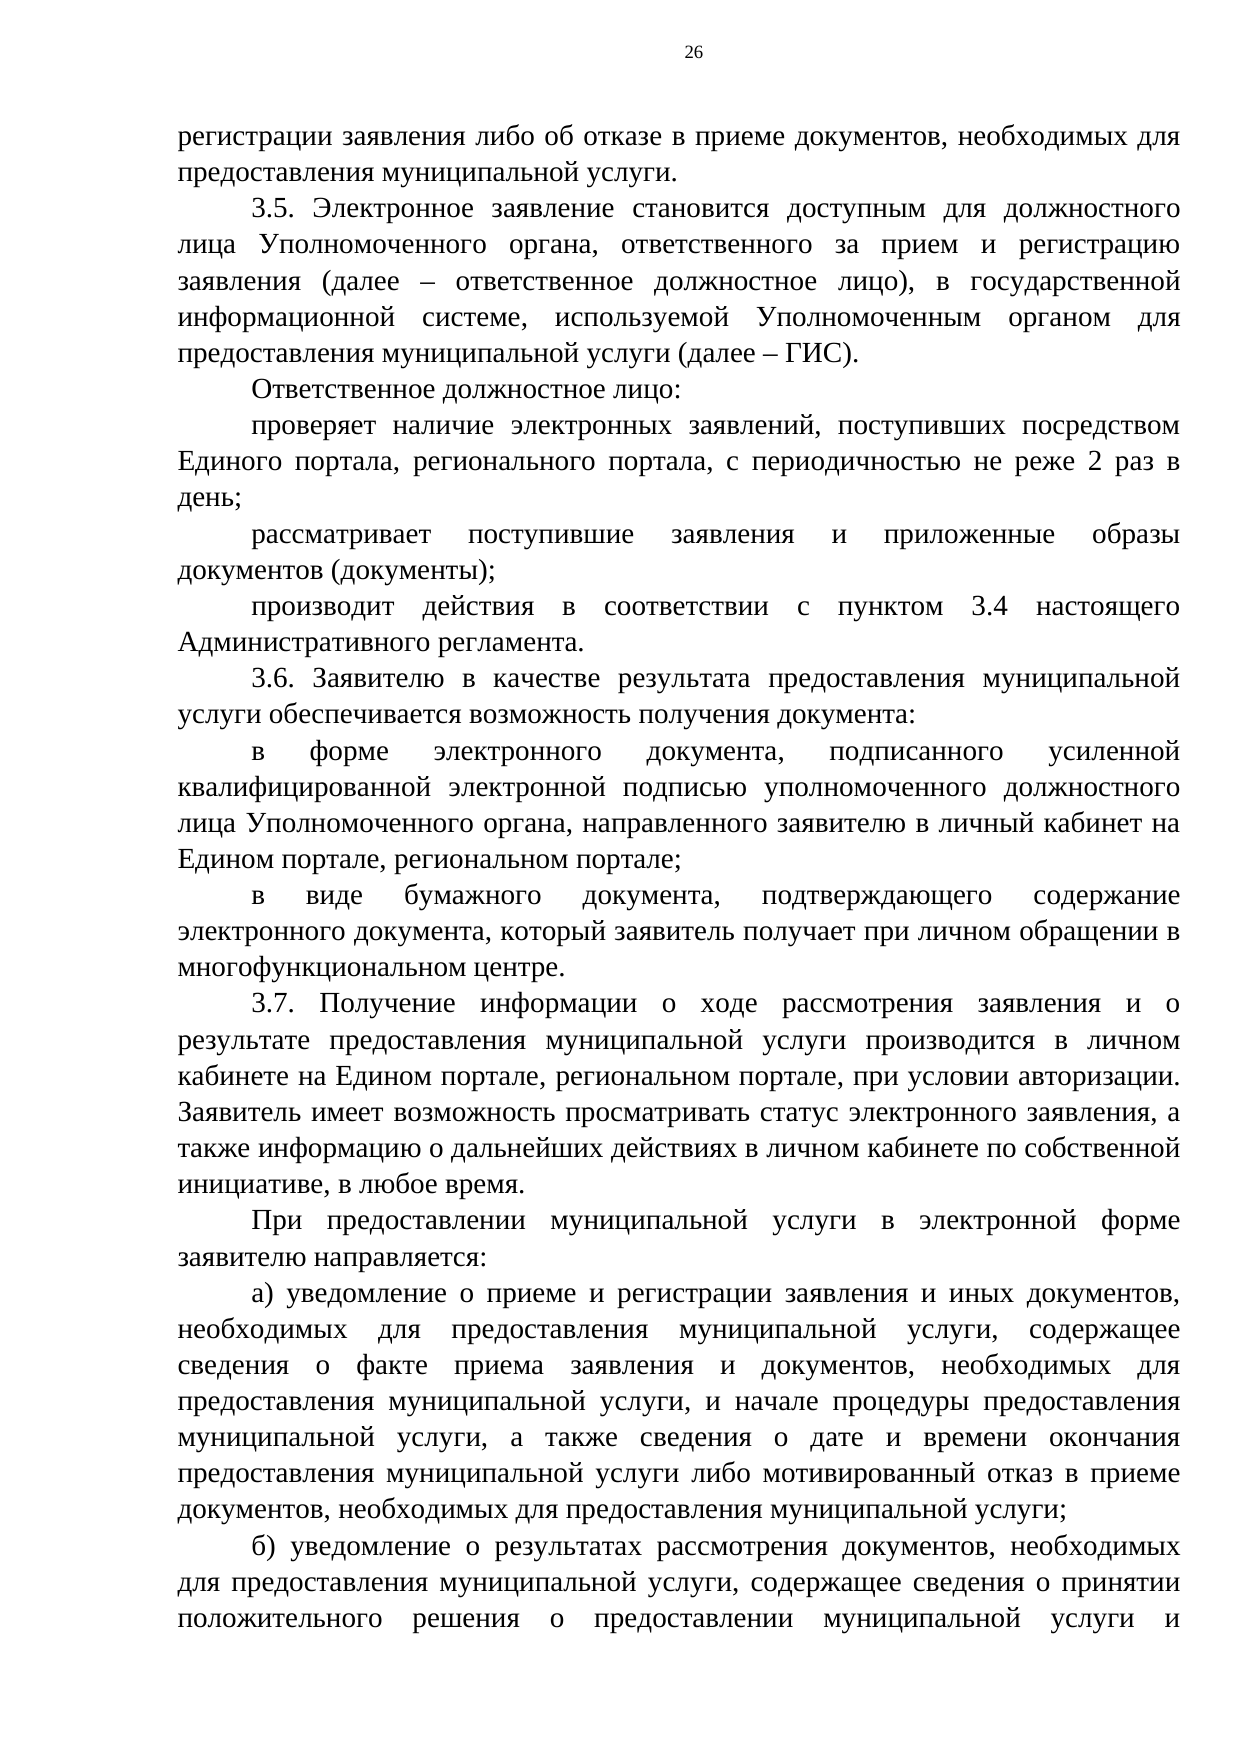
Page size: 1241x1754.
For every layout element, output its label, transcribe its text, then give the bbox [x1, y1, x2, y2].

text проверяет наличие электронных заявлений, поступивших посредством Единого портала, регионального портала, с периодичностью не реже 2 раз в день; [177, 407, 1181, 513]
text При предоставлении муниципальной услуги в электронной форме заявителю направляется: [177, 1202, 1181, 1272]
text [177, 118, 1181, 188]
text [177, 1528, 1181, 1634]
text а) уведомление о приеме и регистрации заявления и иных документов, необходимых для предоставления муниципальной услуги, содержащее сведения о факте приема заявления и документов, необходимых для предоставления муниципальной услуги, и начале процедуры предоставления муниципальной услуги, а также сведения о дате и времени окончания предоставления муниципальной услуги либо мотивированный отказ в приеме документов, необходимых для предоставления муниципальной услуги; [177, 1275, 1181, 1525]
text 3.7. Получение информации о ходе рассмотрения заявления и о результате предоставления муниципальной услуги производится в личном кабинете на Едином портале, региональном портале, при условии авторизации. Заявитель имеет возможность просматривать статус электронного заявления, а также информацию о дальнейших действиях в личном кабинете по собственной инициативе, в любое время. [177, 986, 1181, 1200]
text Ответственное должностное лицо: [177, 371, 1181, 405]
text рассматривает поступившие заявления и приложенные образы документов (документы); [177, 516, 1181, 585]
text производит действия в соответствии с пунктом 3.4 настоящего Административного регламента. [177, 588, 1181, 658]
text 3.6. Заявителю в качестве результата предоставления муниципальной услуги обеспечивается возможность получения документа: [177, 660, 1181, 730]
text в форме электронного документа, подписанного усиленной квалифицированной электронной подписью уполномоченного должностного лица Уполномоченного органа, направленного заявителю в личный кабинет на Едином портале, региональном портале; [177, 733, 1181, 874]
text 3.5. Электронное заявление становится доступным для должностного лица Уполномоченного органа, ответственного за прием и регистрацию заявления (далее – ответственное должностное лицо), в государственной информационной системе, используемой Уполномоченным органом для предоставления муниципальной услуги (далее – ГИС). [177, 190, 1181, 368]
text в виде бумажного документа, подтверждающего содержание электронного документа, который заявитель получает при личном обращении в многофункциональном центре. [177, 877, 1181, 983]
